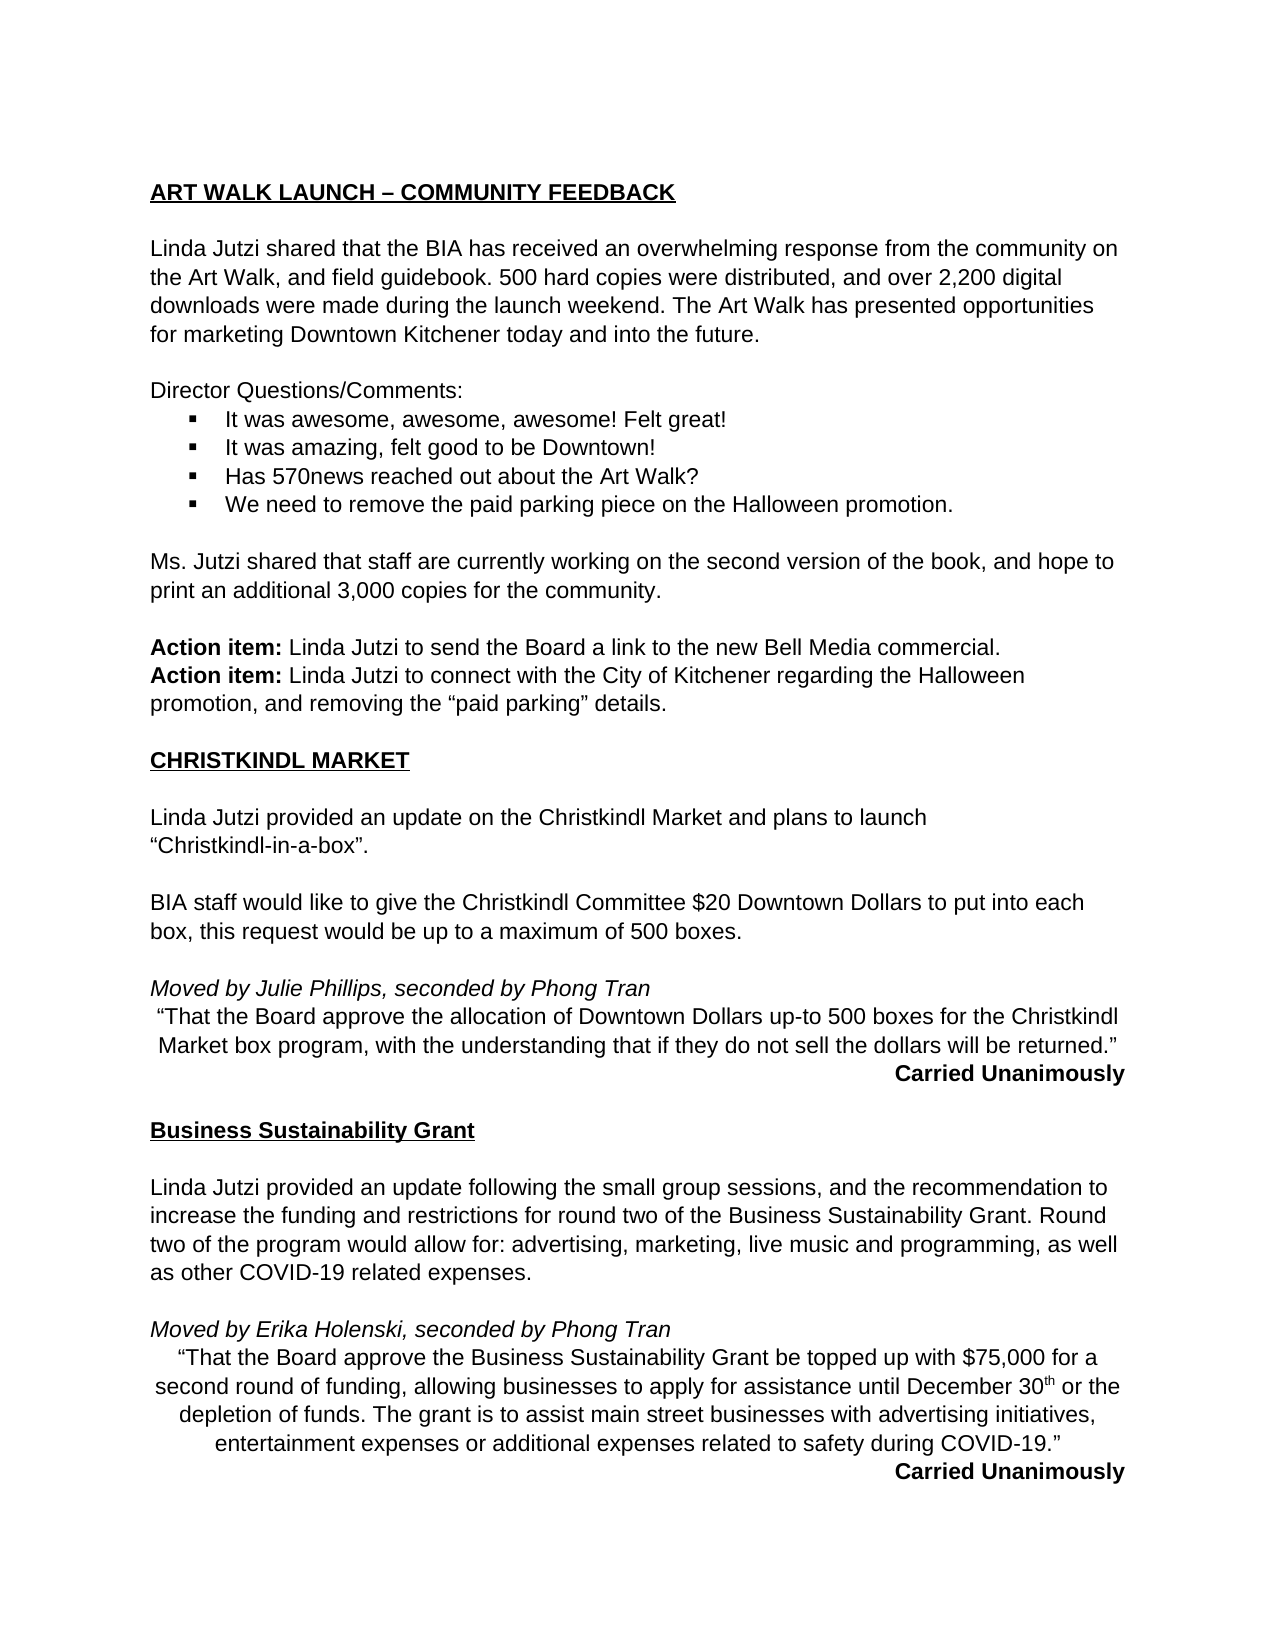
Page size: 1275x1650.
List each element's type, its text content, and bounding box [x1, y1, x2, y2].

text Linda Jutzi provided an update on the Christkindl Market and plans to launch “Christkindl-in-a-box”. [150, 804, 1125, 859]
text Action item: Linda Jutzi to connect with the City of Kitchener regarding the Halloween promotion, and removing the “paid parking” details. [150, 662, 1125, 717]
text Business Sustainability Grant [150, 1117, 1125, 1143]
text “That the Board approve the Business Sustainability Grant be topped up with $75,000 for a second round of funding, allowing businesses to apply for assistance until December 30th or the depletion of funds. The grant is to assist main street businesses with advertising initiatives, entertainment expenses or additional expenses related to safety during COVID-19.” [150, 1344, 1125, 1456]
text CHRISTKINDL MARKET [150, 747, 1125, 773]
list We need to remove the paid parking piece on the Halloween promotion. [187, 491, 1125, 518]
text “That the Board approve the allocation of Downtown Dollars up-to 500 boxes for the Christkindl Market box program, with the understanding that if they do not sell the dollars will be returned.” [150, 1003, 1125, 1058]
text ART WALK LAUNCH – COMMUNITY FEEDBACK [150, 178, 1125, 205]
text Linda Jutzi provided an update following the small group sessions, and the recommendation to increase the funding and restrictions for round two of the Business Sustainability Grant. Round two of the program would allow for: advertising, marketing, live music and programming, as well as other COVID-19 related expenses. [150, 1174, 1125, 1285]
text BIA staff would like to give the Christkindl Committee $20 Downtown Dollars to put into each box, this request would be up to a maximum of 500 boxes. [150, 889, 1125, 944]
text Carried Unanimously [150, 1458, 1125, 1484]
list It was awesome, awesome, awesome! Felt great! [187, 406, 1125, 432]
text Linda Jutzi shared that the BIA has received an overwhelming response from the community on the Art Walk, and field guidebook. 500 hard copies were distributed, and over 2,200 digital downloads were made during the launch weekend. The Art Walk has presented opportunities for marketing Downtown Kitchener today and into the future. [150, 235, 1125, 347]
text Moved by Erika Holenski, seconded by Phong Tran [150, 1316, 1125, 1342]
list It was amazing, felt good to be Downtown! [187, 434, 1125, 461]
text Carried Unanimously [150, 1060, 1125, 1086]
list Has 570news reached out about the Art Walk? [187, 463, 1125, 489]
text Ms. Jutzi shared that staff are currently working on the second version of the book, and hope to print an additional 3,000 copies for the community. [150, 548, 1125, 603]
text Moved by Julie Phillips, seconded by Phong Tran [150, 975, 1125, 1001]
text Action item: Linda Jutzi to send the Board a link to the new Bell Media commercial. [150, 633, 1125, 660]
text Director Questions/Comments: [150, 377, 1125, 404]
